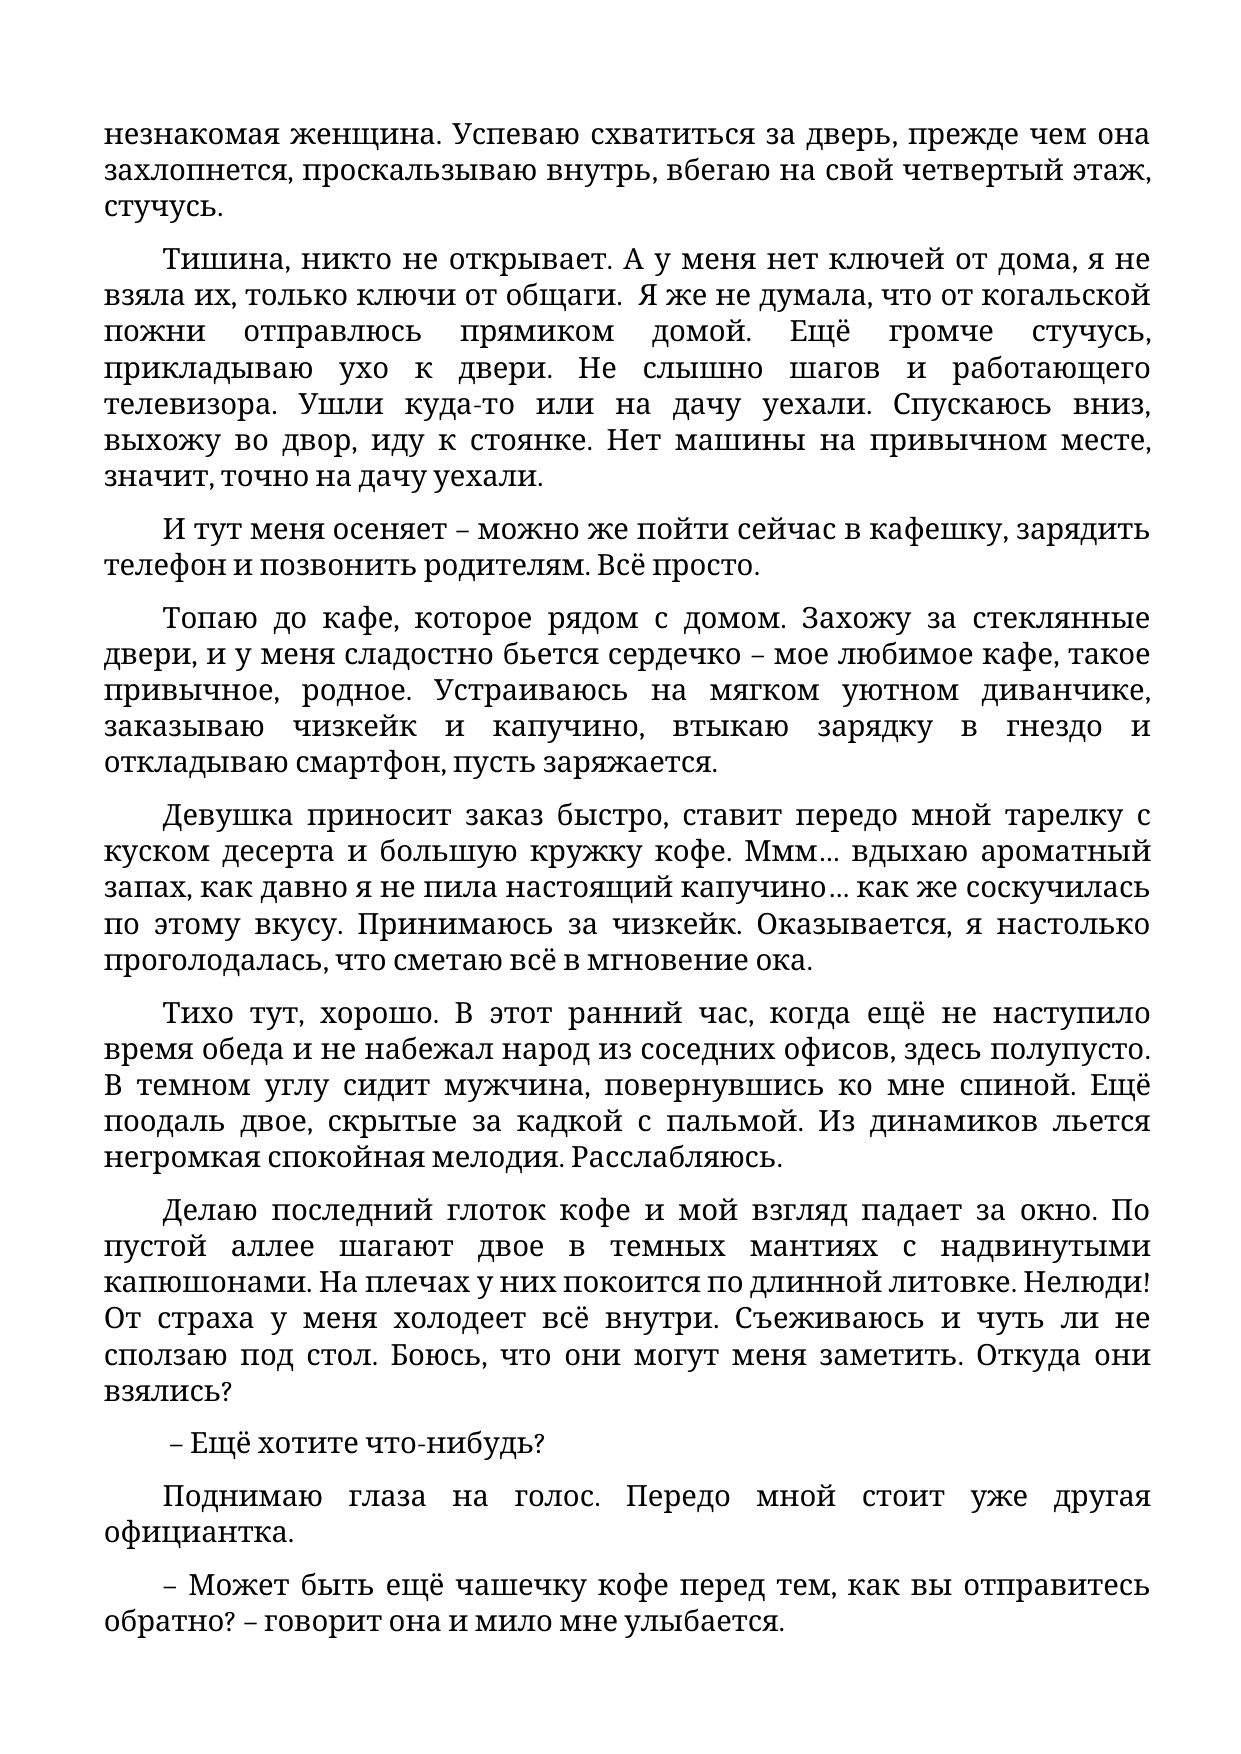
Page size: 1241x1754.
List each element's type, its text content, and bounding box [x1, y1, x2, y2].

text – Может быть ещё чашечку кофе перед тем, как вы отправитесь обратно? – говорит она и мило мне улыбается. [103, 1569, 1152, 1639]
text Тихо тут, хорошо. В этот ранний час, когда ещё не наступило время обеда и не набежал народ из соседних офисов, здесь полупусто. В темном углу сидит мужчина, повернувшись ко мне спиной. Ещё поодаль двое, скрытые за кадкой с пальмой. Из динамиков льется негромкая спокойная мелодия. Расслабляюсь. [103, 997, 1152, 1175]
text Делаю последний глоток кофе и мой взгляд падает за окно. По пустой аллее шагают двое в темных мантиях с надвинутыми капюшонами. На плечах у них покоится по длинной литовке. Нелюди! От страха у меня холодеет всё внутри. Съеживаюсь и чуть ли не сползаю под стол. Боюсь, что они могут меня заметить. Откуда они взялись? [103, 1194, 1152, 1408]
text Девушка приносит заказ быстро, ставит передо мной тарелку с куском десерта и большую кружку кофе. Ммм… вдыхаю ароматный запах, как давно я не пила настоящий капучино… как же соскучилась по этому вкусу. Принимаюсь за чизкейк. Оказывается, я настолько проголодалась, что сметаю всё в мгновение ока. [103, 799, 1152, 977]
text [103, 118, 1152, 224]
text Тишина, никто не открывает. А у меня нет ключей от дома, я не взяла их, только ключи от общаги. Я же не думала, что от когальской пожни отправлюсь прямиком домой. Ещё громче стучусь, прикладываю ухо к двери. Не слышно шагов и работающего телевизора. Ушли куда-то или на дачу уехали. Спускаюсь вниз, выхожу во двор, иду к стоянке. Нет машины на привычном месте, значит, точно на дачу уехали. [103, 243, 1152, 494]
text – Ещё хотите что-нибудь? [103, 1428, 1152, 1461]
text И тут меня осеняет – можно же пойти сейчас в кафешку, зарядить телефон и позвонить родителям. Всё просто. [103, 513, 1152, 583]
text Топаю до кафе, которое рядом с домом. Захожу за стеклянные двери, и у меня сладостно бьется сердечко – мое любимое кафе, такое привычное, родное. Устраиваюсь на мягком уютном диванчике, заказываю чизкейк и капучино, втыкаю зарядку в гнездо и откладываю смартфон, пусть заряжается. [103, 602, 1152, 780]
text Поднимаю глаза на голос. Передо мной стоит уже другая официантка. [103, 1481, 1152, 1550]
